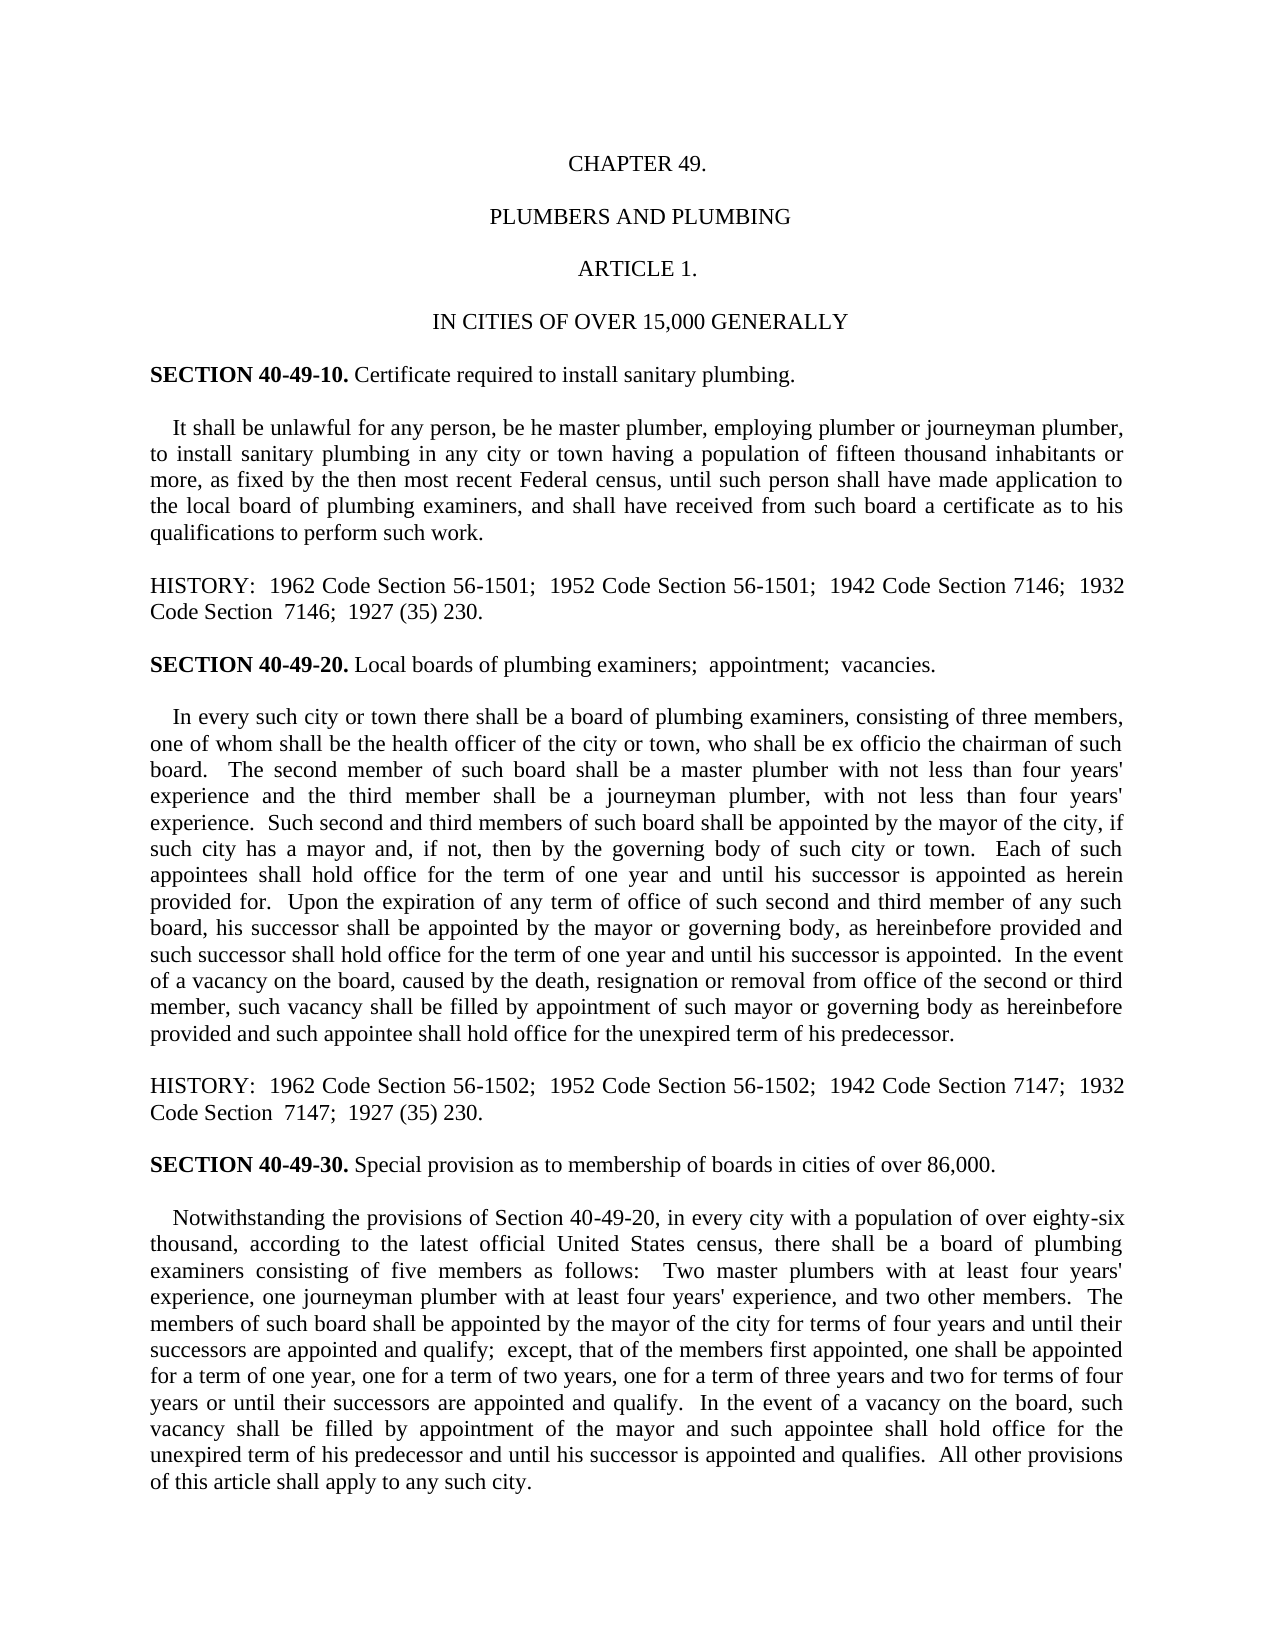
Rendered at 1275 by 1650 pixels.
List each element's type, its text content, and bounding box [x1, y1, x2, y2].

text SECTION 40-49-10. Certificate required to install sanitary plumbing. [150, 361, 1125, 387]
text Notwithstanding the provisions of Section 40-49-20, in every city with a population of over eighty-six thousand, according to the latest official United States census, there shall be a board of plumbing examiners consisting of five members as follows: Two master plumbers with at least four years' experience, one journeyman plumber with at least four years' experience, and two other members. The members of such board shall be appointed by the mayor of the city for terms of four years and until their successors are appointed and qualify; except, that of the members first appointed, one shall be appointed for a term of one year, one for a term of two years, one for a term of three years and two for terms of four years or until their successors are appointed and qualify. In the event of a vacancy on the board, such vacancy shall be filled by appointment of the mayor and such appointee shall hold office for the unexpired term of his predecessor and until his successor is appointed and qualifies. All other provisions of this article shall apply to any such city. [150, 1204, 1125, 1494]
text HISTORY: 1962 Code Section 56-1501; 1952 Code Section 56-1501; 1942 Code Section 7146; 1932 Code Section 7146; 1927 (35) 230. [150, 572, 1125, 624]
text IN CITIES OF OVER 15,000 GENERALLY [150, 308, 1125, 334]
text In every such city or town there shall be a board of plumbing examiners, consisting of three members, one of whom shall be the health officer of the city or town, who shall be ex officio the chairman of such board. The second member of such board shall be a master plumber with not less than four years' experience and the third member shall be a journeyman plumber, with not less than four years' experience. Such second and third members of such board shall be appointed by the mayor of the city, if such city has a mayor and, if not, then by the governing body of such city or town. Each of such appointees shall hold office for the term of one year and until his successor is appointed as herein provided for. Upon the expiration of any term of office of such second and third member of any such board, his successor shall be appointed by the mayor or governing body, as hereinbefore provided and such successor shall hold office for the term of one year and until his successor is appointed. In the event of a vacancy on the board, caused by the death, resignation or removal from office of the second or third member, such vacancy shall be filled by appointment of such mayor or governing body as hereinbefore provided and such appointee shall hold office for the unexpired term of his predecessor. [150, 703, 1125, 1046]
text It shall be unlawful for any person, be he master plumber, employing plumber or journeyman plumber, to install sanitary plumbing in any city or town having a population of fifteen thousand inhabitants or more, as fixed by the then most recent Federal census, until such person shall have made application to the local board of plumbing examiners, and shall have received from such board a certificate as to his qualifications to perform such work. [150, 413, 1125, 545]
text PLUMBERS AND PLUMBING [150, 203, 1125, 229]
text SECTION 40-49-20. Local boards of plumbing examiners; appointment; vacancies. [150, 651, 1125, 677]
text CHAPTER 49. [150, 150, 1125, 176]
text SECTION 40-49-30. Special provision as to membership of boards in cities of over 86,000. [150, 1151, 1125, 1178]
text HISTORY: 1962 Code Section 56-1502; 1952 Code Section 56-1502; 1942 Code Section 7147; 1932 Code Section 7147; 1927 (35) 230. [150, 1072, 1125, 1125]
text ARTICLE 1. [150, 255, 1125, 282]
